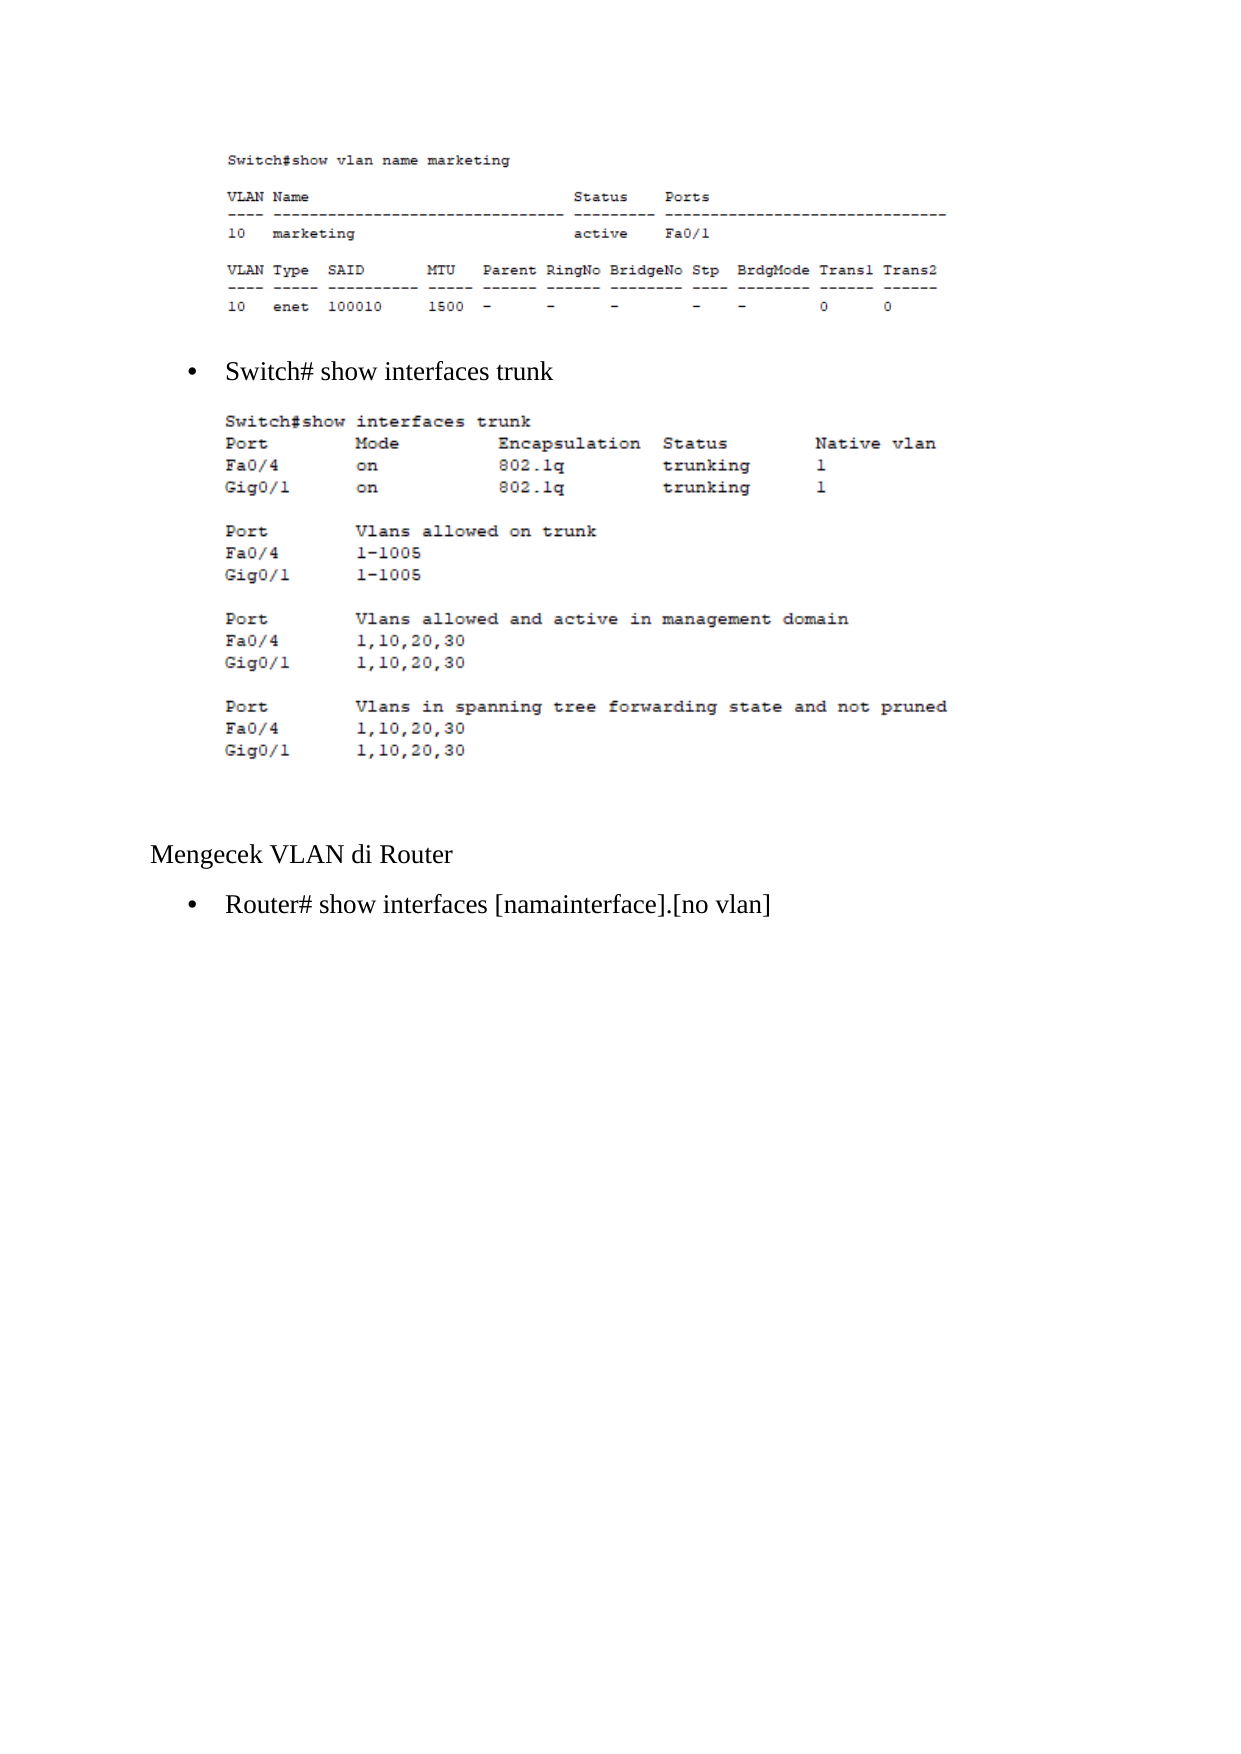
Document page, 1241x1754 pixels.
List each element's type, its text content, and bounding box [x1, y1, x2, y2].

picture [225, 405, 1002, 770]
picture [225, 150, 960, 336]
list Router# show interfaces [namainterface].[no vlan] [187, 888, 1090, 920]
list Switch# show interfaces trunk [187, 355, 1090, 386]
text Mengecek VLAN di Router [150, 838, 1090, 869]
